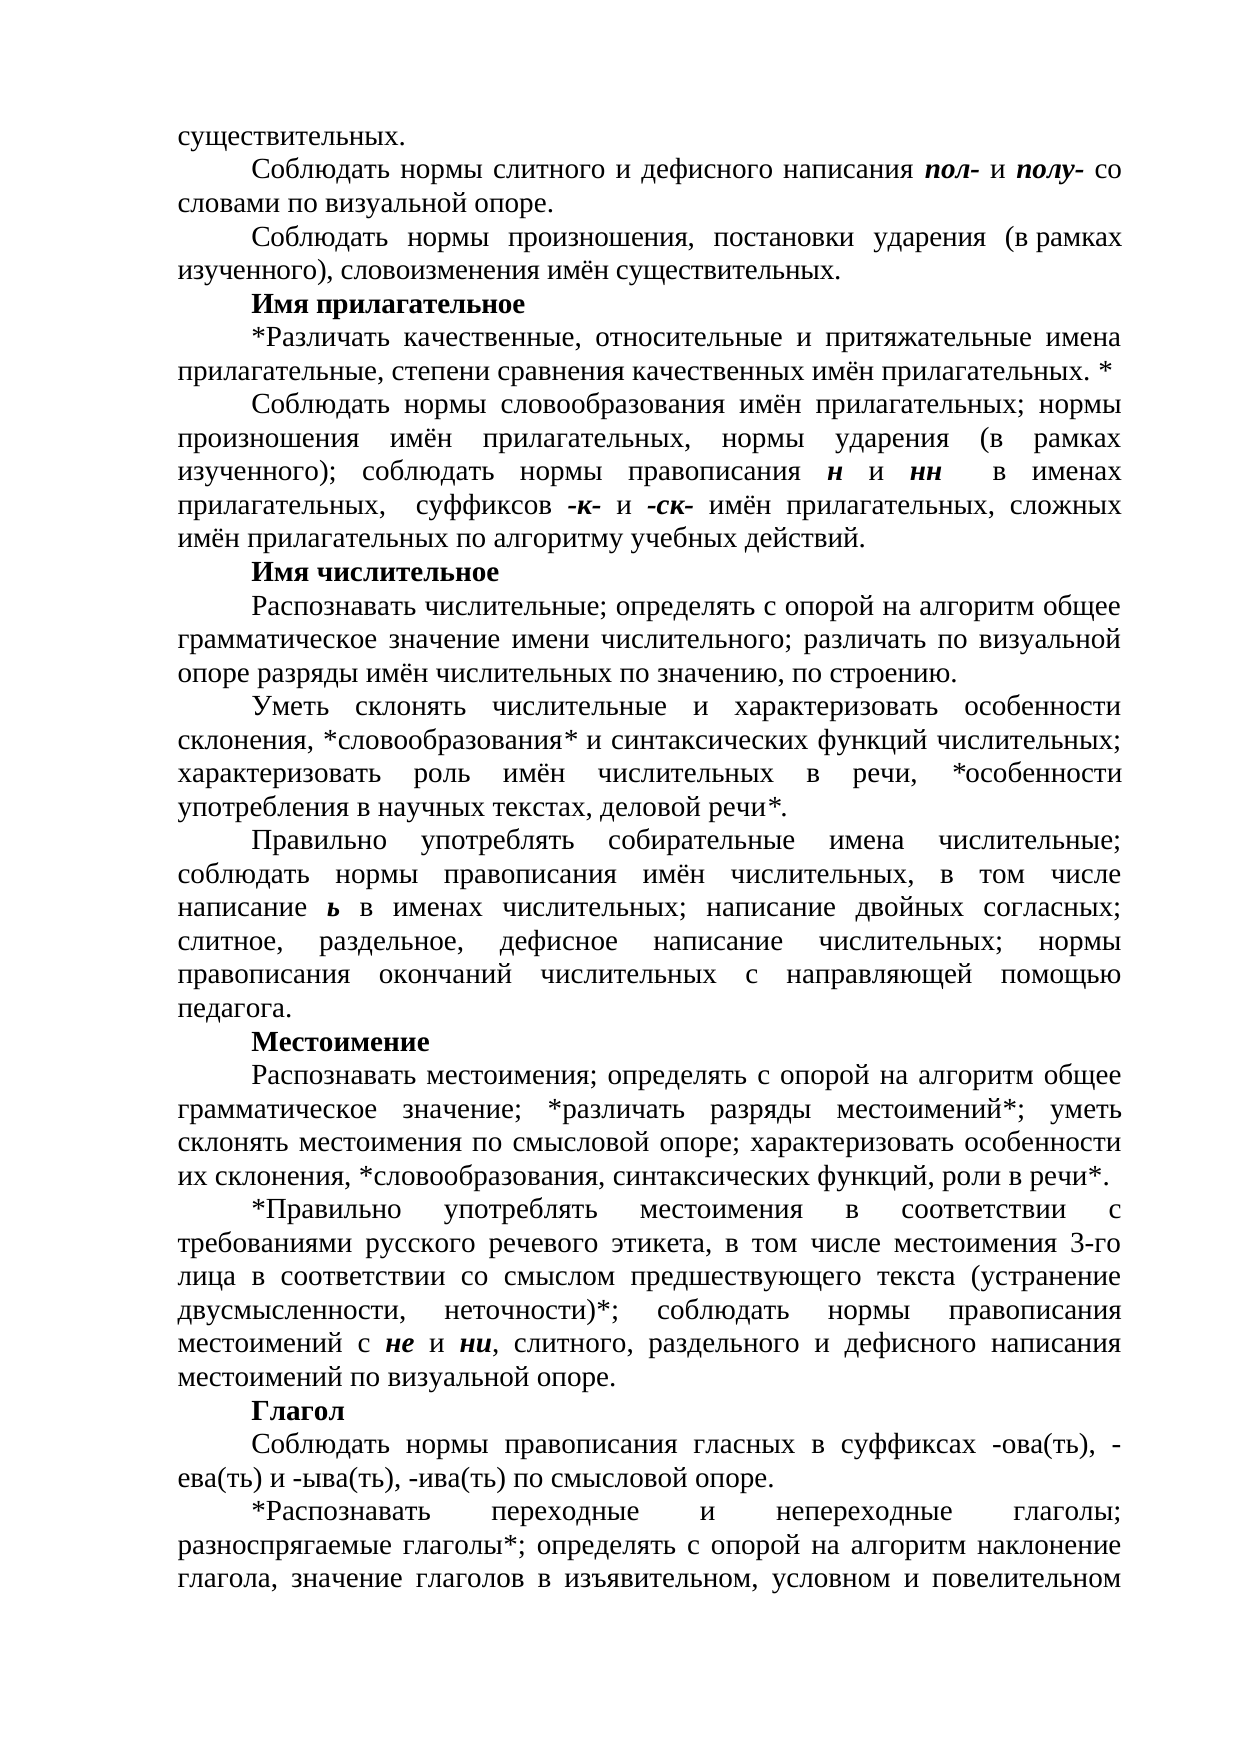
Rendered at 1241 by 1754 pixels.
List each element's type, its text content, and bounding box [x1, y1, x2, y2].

text Имя прилагательное [177, 286, 1122, 319]
text *Правильно употреблять местоимения в соответствии с требованиями русского речевого этикета, в том числе местоимения 3-го лица в соответствии со смыслом предшествующего текста (устранение двусмысленности, неточности)*; соблюдать нормы правописания местоимений с не и ни, слитного, раздельного и дефисного написания местоимений по визуальной опоре. [177, 1191, 1122, 1393]
text Соблюдать нормы произношения, постановки ударения (в рамках изученного), словоизменения имён существительных. [177, 219, 1122, 286]
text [177, 118, 1122, 152]
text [177, 1493, 1122, 1594]
text Соблюдать нормы правописания гласных в суффиксах -ова(ть), -ева(ть) и -ыва(ть), -ива(ть) по смысловой опоре. [177, 1426, 1122, 1493]
text Имя числительное [177, 554, 1122, 588]
text Местоимение [177, 1024, 1122, 1057]
text Соблюдать нормы слитного и дефисного написания пол- и полу- со словами по визуальной опоре. [177, 152, 1122, 219]
text Уметь склонять числительные и характеризовать особенности склонения, *словообразования* и синтаксических функций числительных; характеризовать роль имён числительных в речи, *особенности употребления в научных текстах, деловой речи*. [177, 688, 1122, 822]
text Соблюдать нормы словообразования имён прилагательных; нормы произношения имён прилагательных, нормы ударения (в рамках изученного); соблюдать нормы правописания н и нн в именах прилагательных, суффиксов -к- и -ск- имён прилагательных, сложных имён прилагательных по алгоритму учебных действий. [177, 386, 1122, 554]
text Глагол [177, 1393, 1122, 1426]
text *Различать качественные, относительные и притяжательные имена прилагательные, степени сравнения качественных имён прилагательных. * [177, 319, 1122, 386]
text Распознавать местоимения; определять с опорой на алгоритм общее грамматическое значение; *различать разряды местоимений*; уметь склонять местоимения по смысловой опоре; характеризовать особенности их склонения, *словообразования, синтаксических функций, роли в речи*. [177, 1057, 1122, 1191]
text Распознавать числительные; определять с опорой на алгоритм общее грамматическое значение имени числительного; различать по визуальной опоре разряды имён числительных по значению, по строению. [177, 588, 1122, 688]
text Правильно употреблять собирательные имена числительные; соблюдать нормы правописания имён числительных, в том числе написание ь в именах числительных; написание двойных согласных; слитное, раздельное, дефисное написание числительных; нормы правописания окончаний числительных с направляющей помощью педагога. [177, 822, 1122, 1024]
